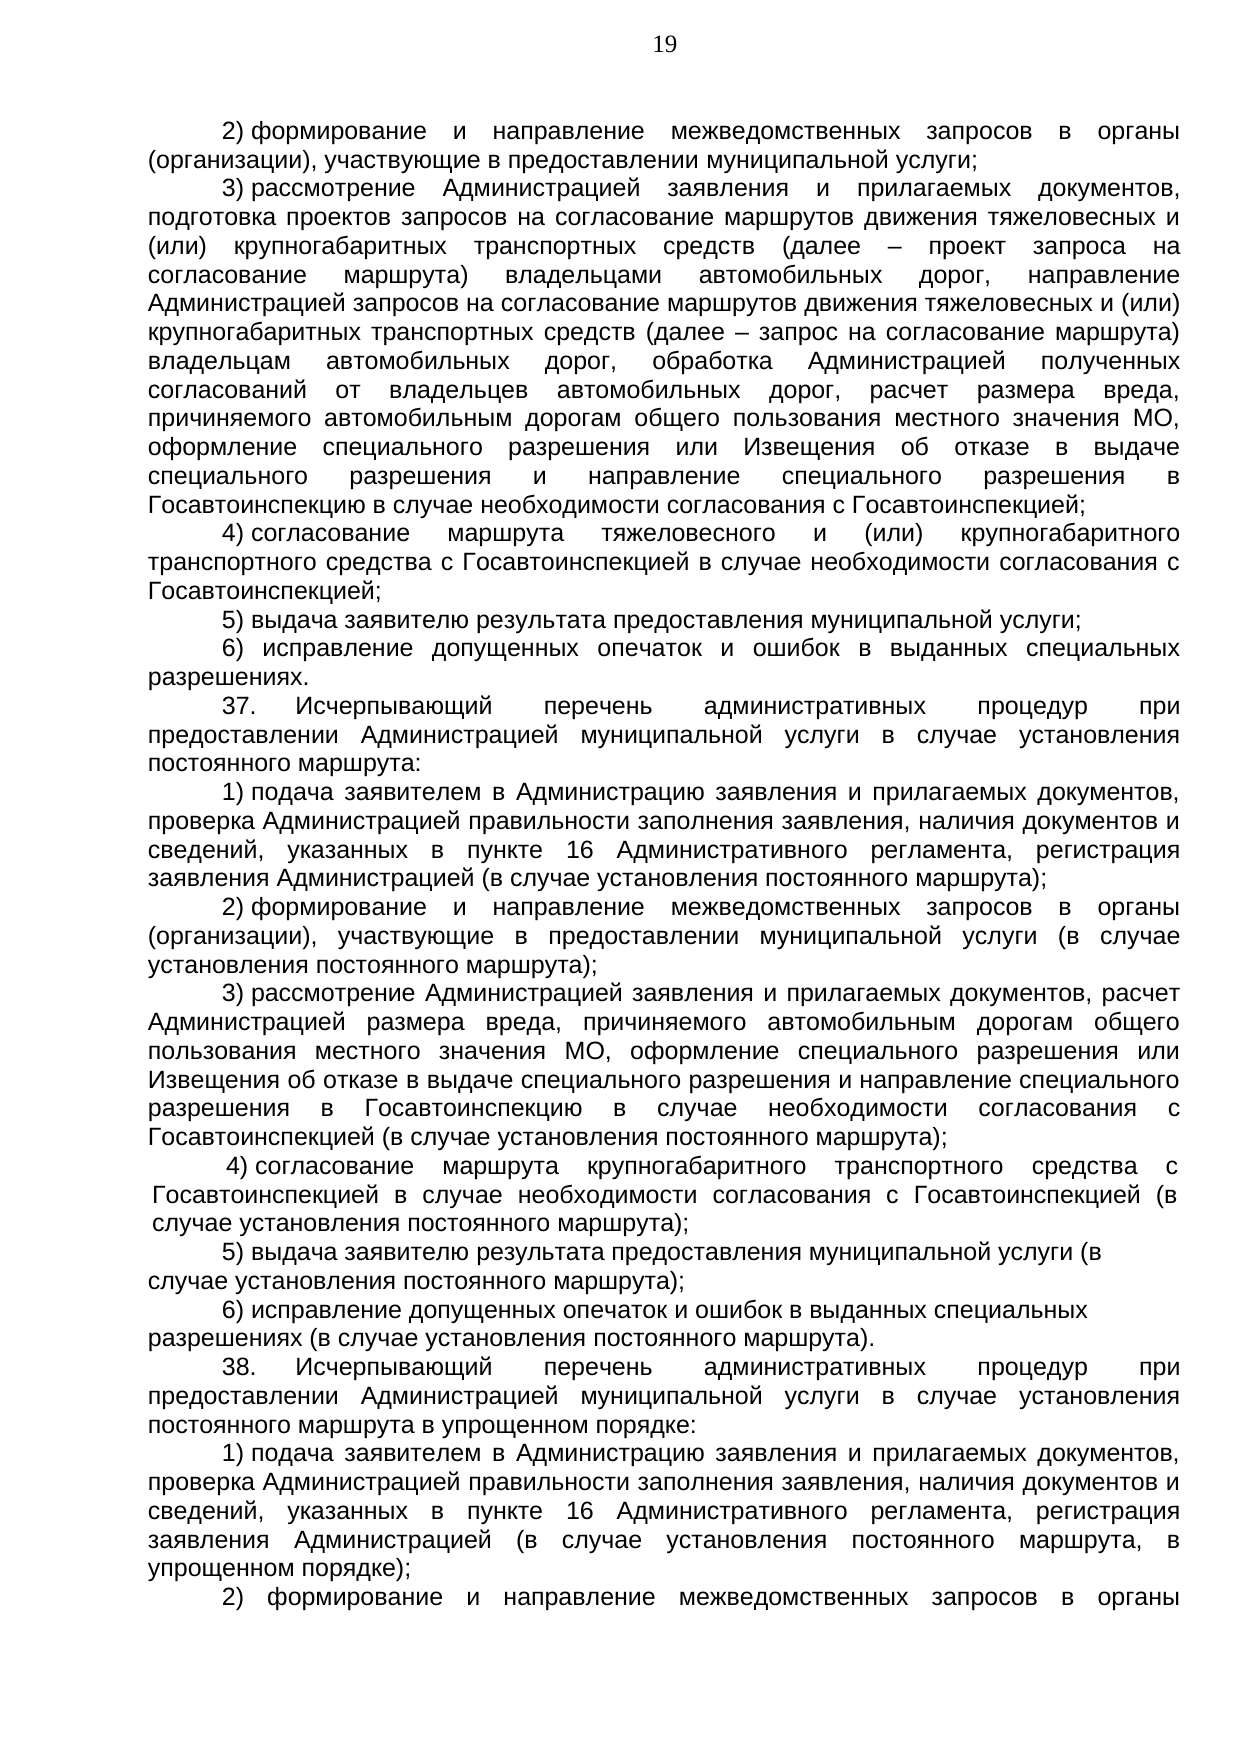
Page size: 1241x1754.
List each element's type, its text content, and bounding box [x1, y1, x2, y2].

text 1) подача заявителем в Администрацию заявления и прилагаемых документов, проверка Администрацией правильности заполнения заявления, наличия документов и сведений, указанных в пункте 16 Административного регламента, регистрация заявления Администрацией (в случае установления постоянного маршрута, в упрощенном порядке); [148, 1438, 1181, 1582]
text 6) исправление допущенных опечаток и ошибок в выданных специальных разрешениях. [148, 633, 1181, 691]
text 2) формирование и направление межведомственных запросов в органы (организации), участвующие в предоставлении муниципальной услуги; [148, 116, 1181, 173]
text 1) подача заявителем в Администрацию заявления и прилагаемых документов, проверка Администрацией правильности заполнения заявления, наличия документов и сведений, указанных в пункте 16 Административного регламента, регистрация заявления Администрацией (в случае установления постоянного маршрута); [148, 777, 1181, 892]
text 3) рассмотрение Администрацией заявления и прилагаемых документов, расчет Администрацией размера вреда, причиняемого автомобильным дорогам общего пользования местного значения МО, оформление специального разрешения или Извещения об отказе в выдаче специального разрешения и направление специального разрешения в Госавтоинспекцию в случае необходимости согласования с Госавтоинспекцией (в случае установления постоянного маршрута); [148, 978, 1181, 1151]
text 3) рассмотрение Администрацией заявления и прилагаемых документов, подготовка проектов запросов на согласование маршрутов движения тяжеловесных и (или) крупногабаритных транспортных средств (далее – проект запроса на согласование маршрута) владельцами автомобильных дорог, направление Администрацией запросов на согласование маршрутов движения тяжеловесных и (или) крупногабаритных транспортных средств (далее – запрос на согласование маршрута) владельцам автомобильных дорог, обработка Администрацией полученных согласований от владельцев автомобильных дорог, расчет размера вреда, причиняемого автомобильным дорогам общего пользования местного значения МО, оформление специального разрешения или Извещения об отказе в выдаче специального разрешения и направление специального разрешения в Госавтоинспекцию в случае необходимости согласования с Госавтоинспекцией; [148, 173, 1181, 518]
text 6) исправление допущенных опечаток и ошибок в выданных специальных разрешениях (в случае установления постоянного маршрута). [148, 1294, 1181, 1352]
list Исчерпывающий перечень административных процедур при предоставлении Администрацией муниципальной услуги в случае установления постоянного маршрута: [148, 691, 1181, 777]
text 4) согласование маршрута тяжеловесного и (или) крупногабаритного транспортного средства с Госавтоинспекцией в случае необходимости согласования с Госавтоинспекцией; [148, 518, 1181, 604]
text 4) согласование маршрута крупногабаритного транспортного средства с Госавтоинспекцией в случае необходимости согласования с Госавтоинспекцией (в случае установления постоянного маршрута); [152, 1151, 1179, 1237]
text 5) выдача заявителю результата предоставления муниципальной услуги; [148, 604, 1181, 633]
text 2) формирование и направление межведомственных запросов в органы (организации), участвующие в предоставлении муниципальной услуги (в случае установления постоянного маршрута); [148, 892, 1181, 978]
list Исчерпывающий перечень административных процедур при предоставлении Администрацией муниципальной услуги в случае установления постоянного маршрута в упрощенном порядке: [148, 1352, 1181, 1438]
text 5) выдача заявителю результата предоставления муниципальной услуги (в случае установления постоянного маршрута); [148, 1237, 1181, 1294]
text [148, 1582, 1181, 1611]
